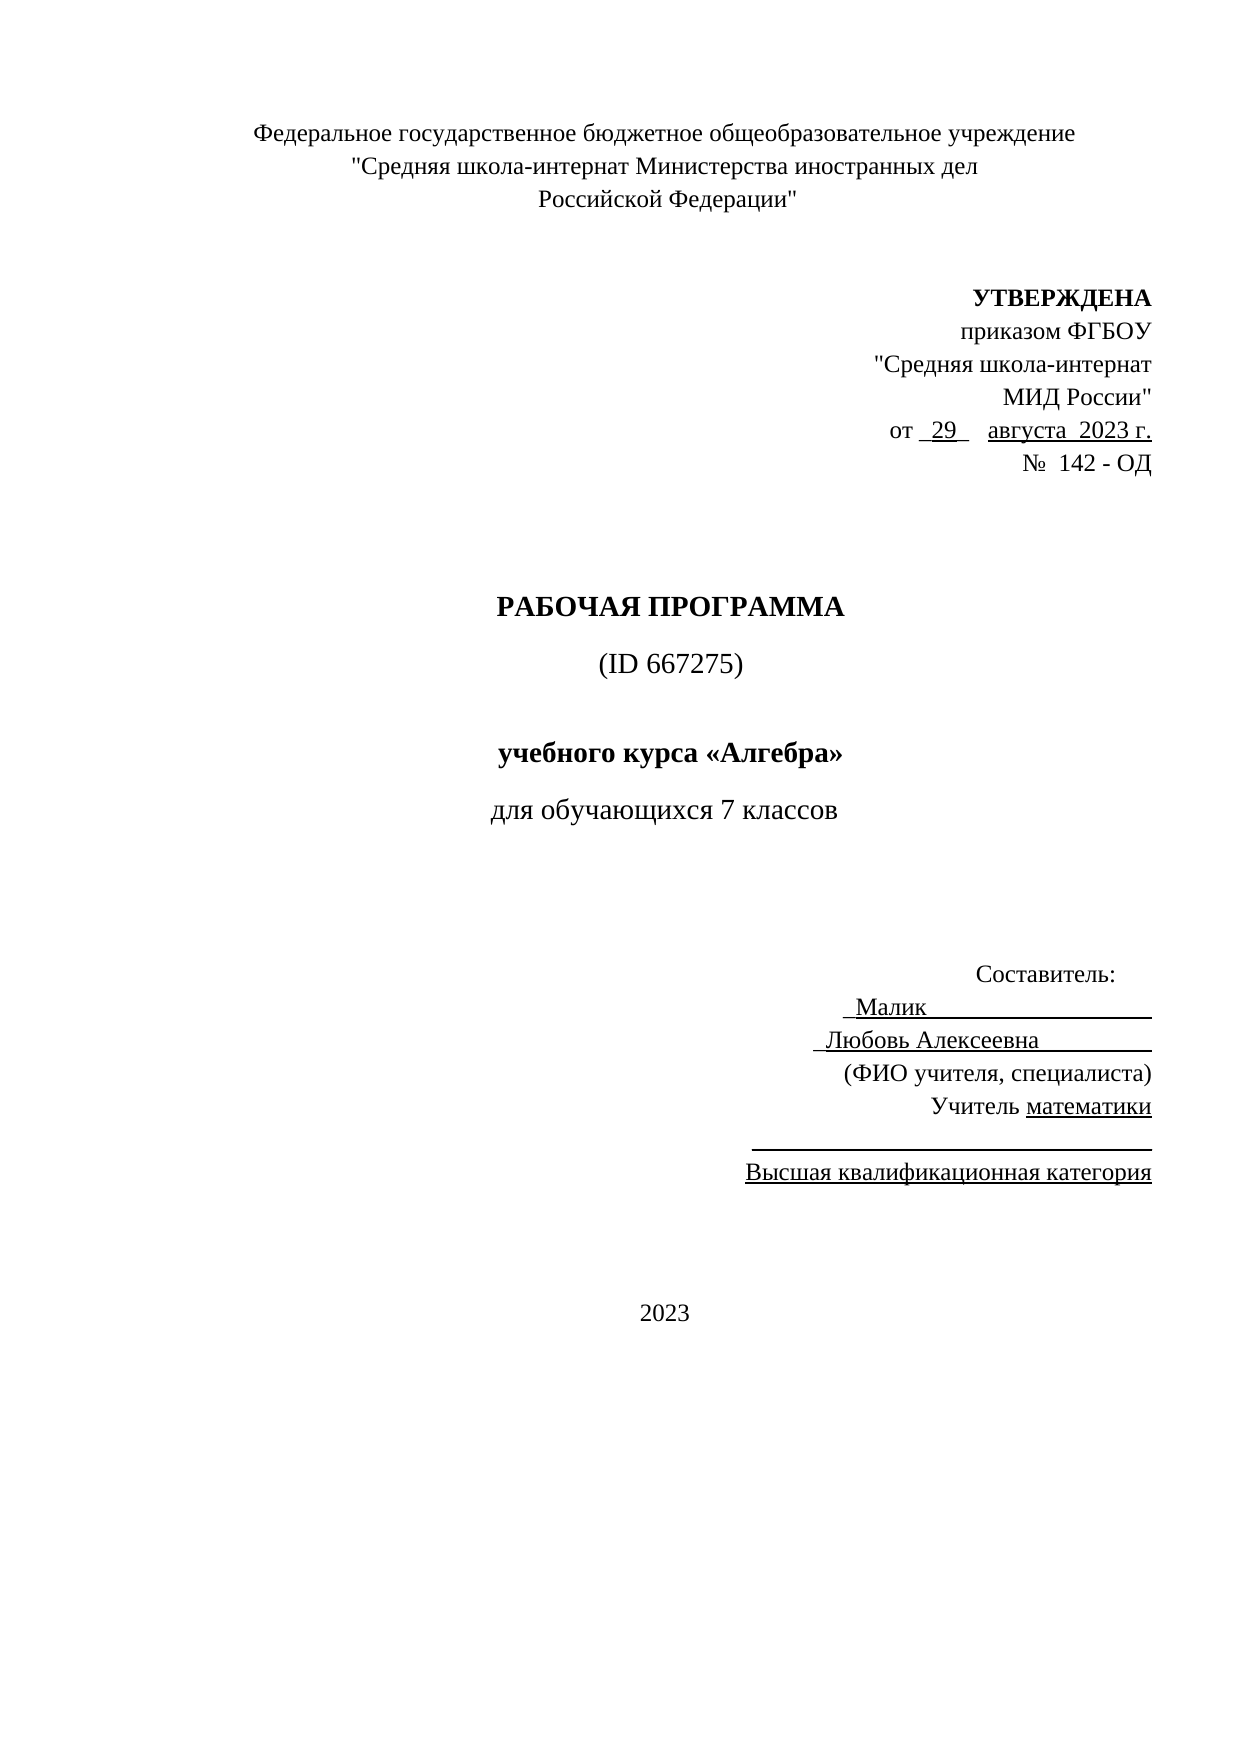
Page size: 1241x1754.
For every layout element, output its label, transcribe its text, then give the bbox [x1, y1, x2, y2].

text Учитель математики [177, 1091, 1152, 1120]
text Составитель: [177, 959, 1152, 988]
text ________________________________ [177, 1124, 1152, 1153]
text для обучающихся 7 классов [177, 792, 1152, 826]
text Российской Федерации" [177, 184, 1152, 213]
text МИД России" [177, 382, 1152, 411]
text _Любовь Алексеевна_________ [177, 1025, 1152, 1054]
text "Средняя школа-интернат [177, 349, 1152, 378]
text от _29_ августа 2023 г. [177, 415, 1152, 444]
text Федеральное государственное бюджетное общеобразовательное учреждение [177, 118, 1152, 147]
text УТВЕРЖДЕНА [177, 283, 1152, 312]
text (ФИО учителя, специалиста) [177, 1058, 1152, 1087]
text РАБОЧАЯ ПРОГРАММА [190, 589, 1152, 623]
text "Средняя школа-интернат Министерства иностранных дел [177, 151, 1152, 180]
text учебного курса «Алгебра» [190, 735, 1152, 769]
text Высшая квалификационная категория [177, 1157, 1152, 1186]
text приказом ФГБОУ [177, 316, 1152, 345]
text _Малик__________________ [177, 992, 1152, 1021]
text (ID 667275) [190, 646, 1152, 679]
text 2023 [177, 1298, 1152, 1327]
text № 142 - ОД [177, 448, 1152, 477]
